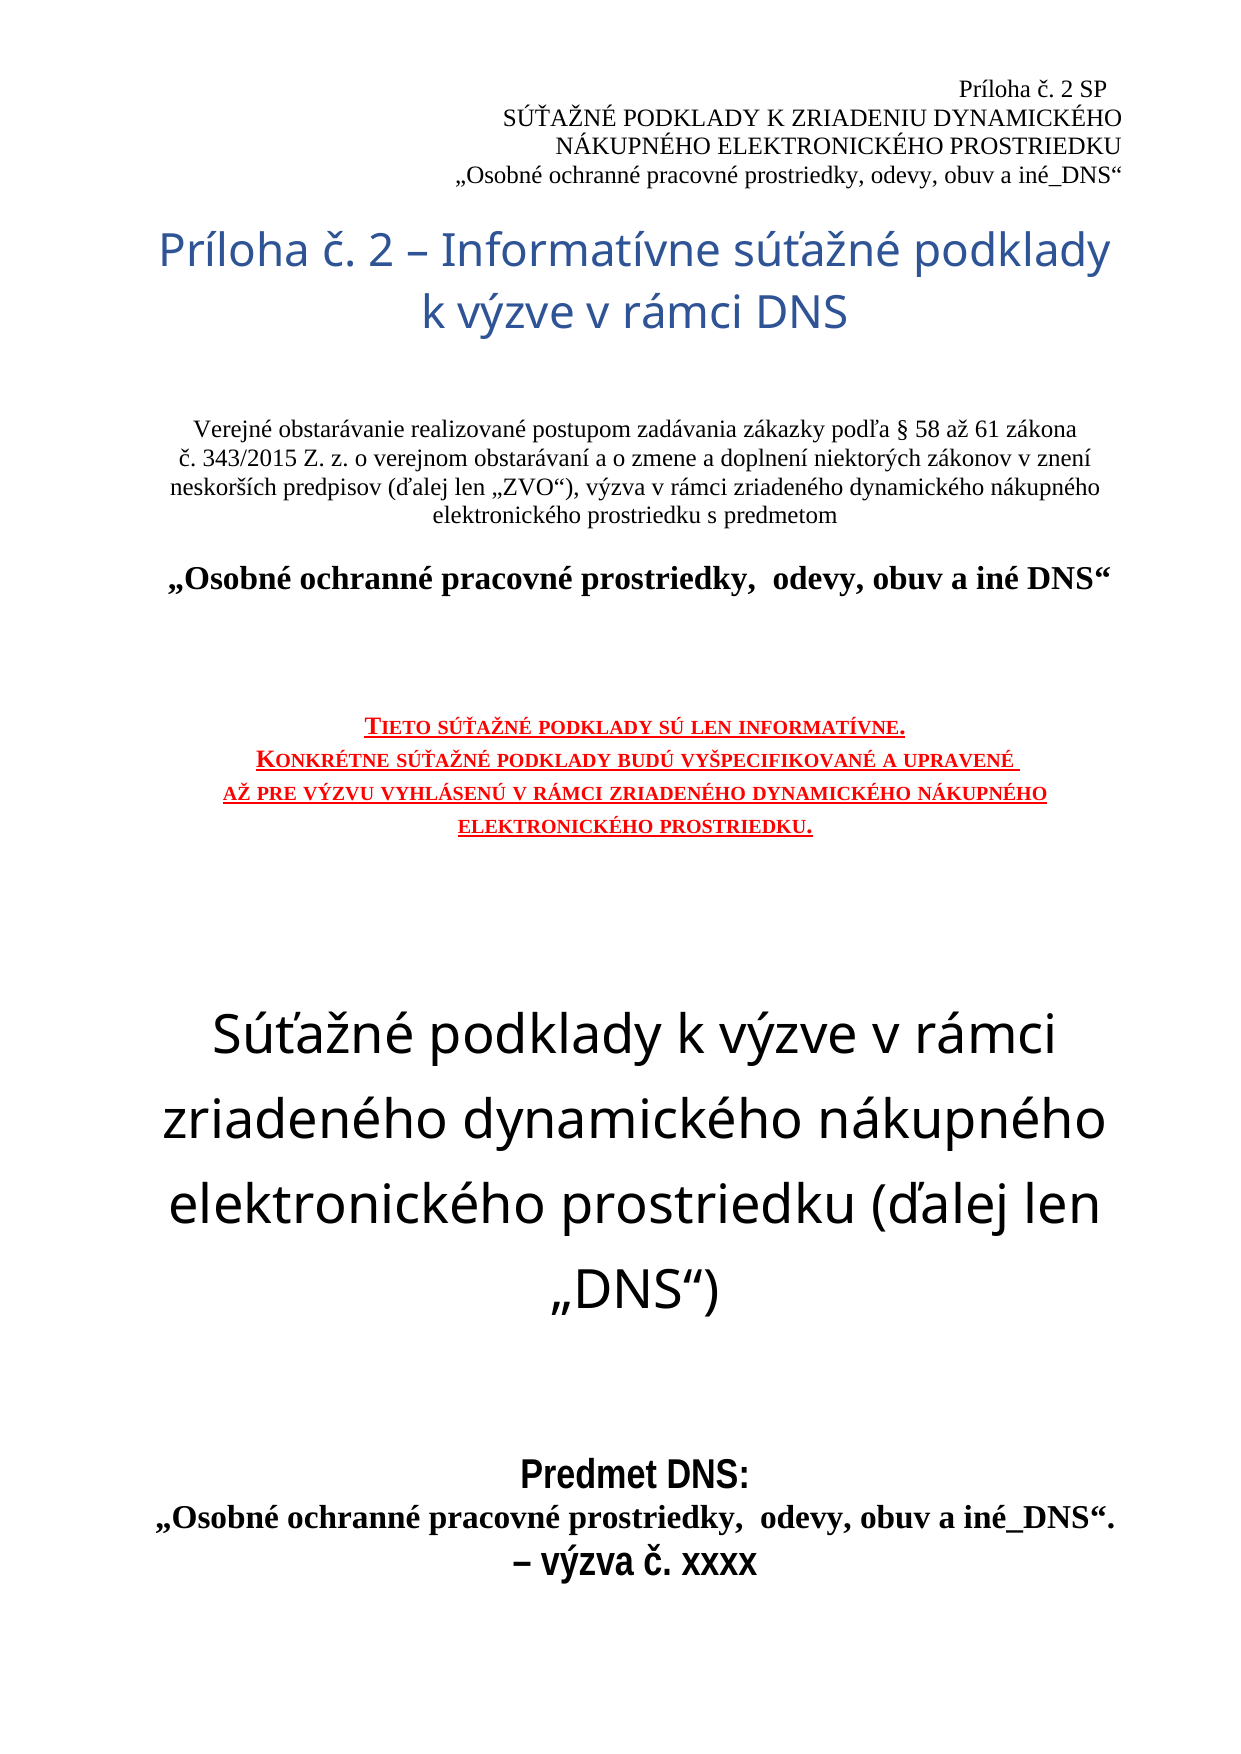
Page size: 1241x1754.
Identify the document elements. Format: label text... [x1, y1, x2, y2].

text – výzva č. xxxx [148, 1536, 1122, 1584]
text až pre výzvu vyhlásenú v rámci zriadeného dynamického nákupného elektronického prostriedku. [148, 777, 1122, 839]
text „Osobné ochranné pracovné prostriedky, odevy, obuv a iné DNS“ [148, 558, 1122, 596]
text Konkrétne súťažné podklady budú vyšpecifikované a upravené [148, 744, 1122, 773]
text Príloha č. 2 – Informatívne súťažné podklady k výzve v rámci DNS [148, 218, 1122, 342]
text Súťažné podklady k výzve v rámci zriadeného dynamického nákupného elektronického prostriedku (ďalej len „DNS“) [148, 996, 1122, 1324]
text Verejné obstarávanie realizované postupom zadávania zákazky podľa § 58 až 61 zákona č. 343/2015 Z. z. o verejnom obstarávaní a o zmene a doplnení niektorých zákonov v znení neskorších predpisov (ďalej len „ZVO“), výzva v rámci zriadeného dynamického nákupného elektronického prostriedku s predmetom [148, 414, 1122, 529]
text „Osobné ochranné pracovné prostriedky, odevy, obuv a iné_DNS“. [148, 1498, 1122, 1536]
text Tieto súťažné podklady sú len informatívne. [148, 711, 1122, 740]
text Predmet DNS: [148, 1450, 1122, 1498]
